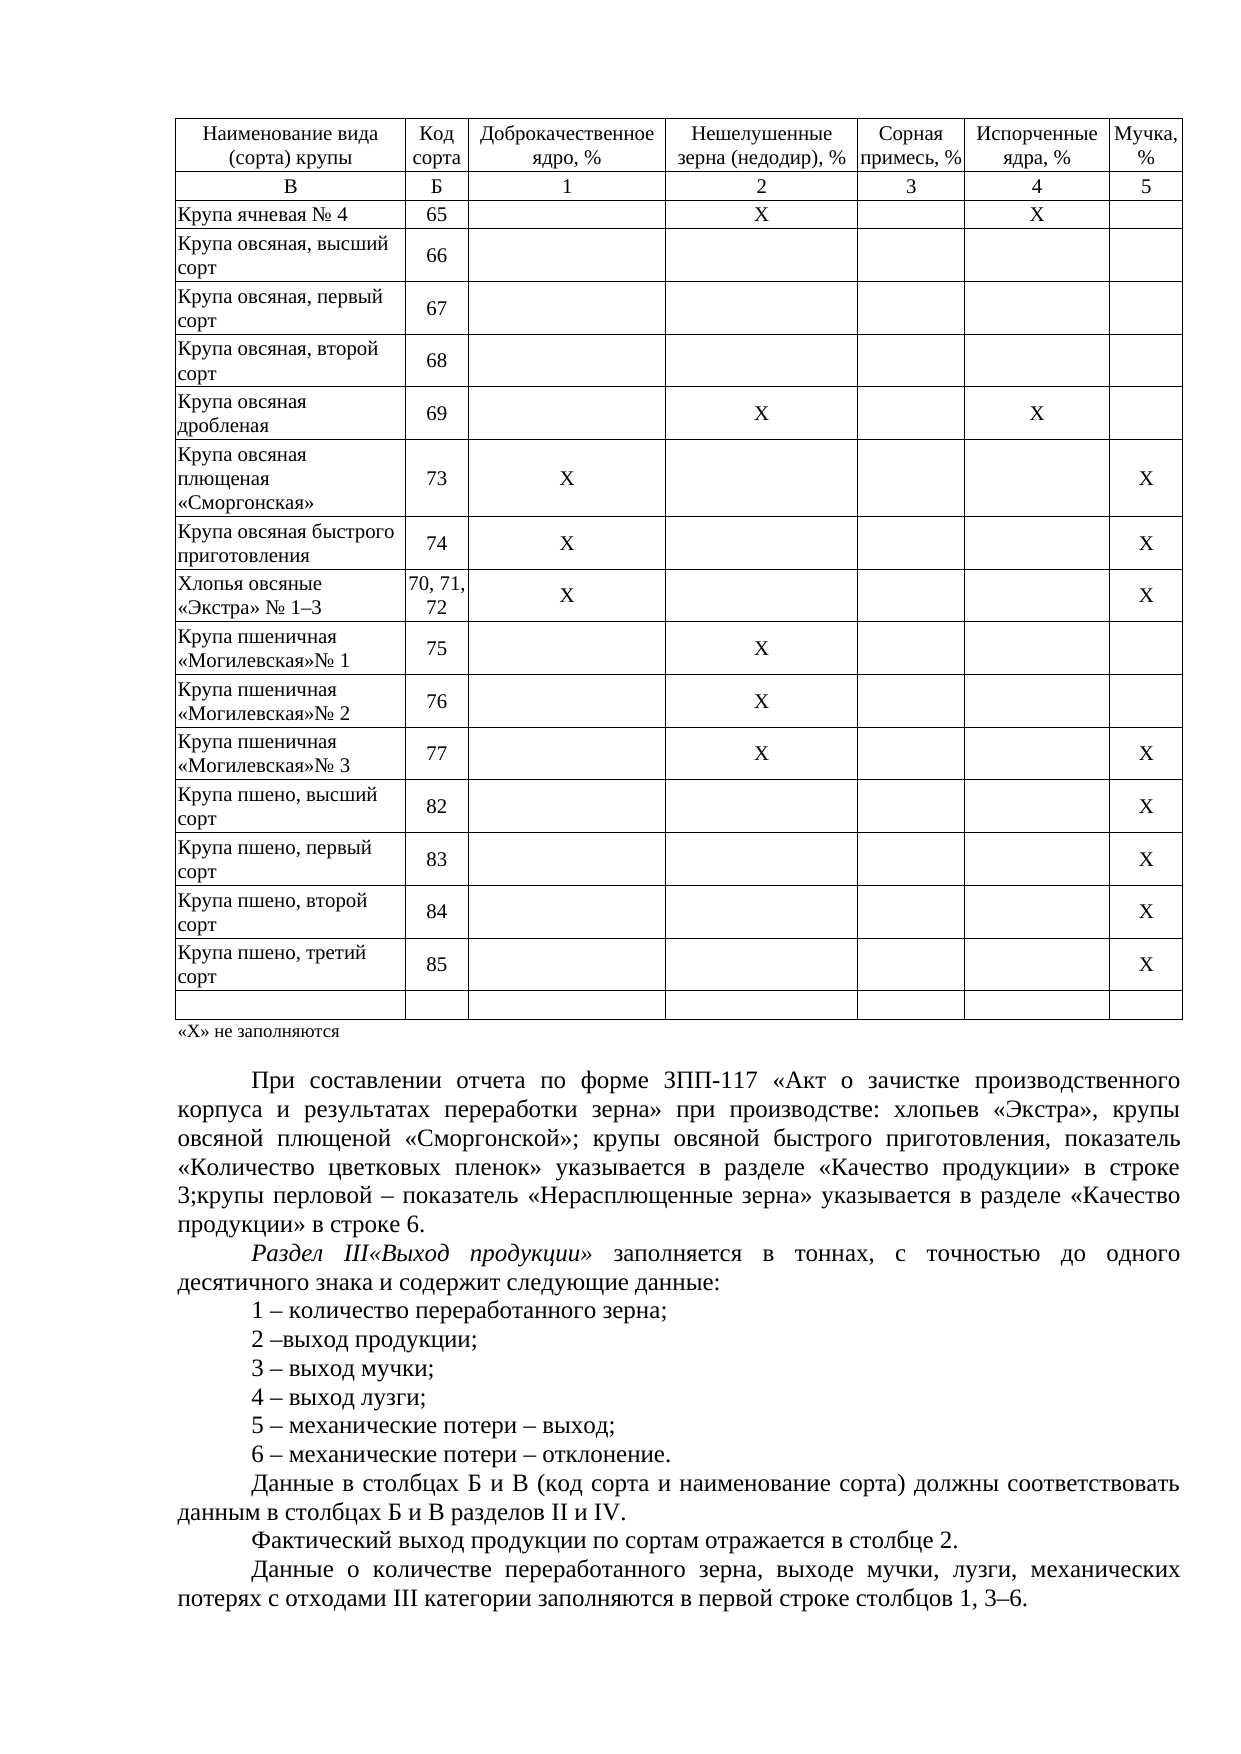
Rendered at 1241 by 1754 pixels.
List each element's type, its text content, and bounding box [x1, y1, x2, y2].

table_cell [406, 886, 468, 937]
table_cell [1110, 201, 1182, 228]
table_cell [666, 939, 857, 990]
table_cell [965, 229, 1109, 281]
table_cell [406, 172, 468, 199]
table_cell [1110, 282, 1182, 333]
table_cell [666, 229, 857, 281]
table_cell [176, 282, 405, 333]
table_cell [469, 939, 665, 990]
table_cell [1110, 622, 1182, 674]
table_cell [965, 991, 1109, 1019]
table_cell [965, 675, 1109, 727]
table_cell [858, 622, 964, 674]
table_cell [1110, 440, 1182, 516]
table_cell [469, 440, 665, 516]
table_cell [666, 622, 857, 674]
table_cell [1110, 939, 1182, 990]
text 2 –выход продукции; [177, 1324, 1181, 1353]
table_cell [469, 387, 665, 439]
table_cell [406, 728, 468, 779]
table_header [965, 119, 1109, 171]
text 5 – механические потери – выход; [177, 1410, 1181, 1439]
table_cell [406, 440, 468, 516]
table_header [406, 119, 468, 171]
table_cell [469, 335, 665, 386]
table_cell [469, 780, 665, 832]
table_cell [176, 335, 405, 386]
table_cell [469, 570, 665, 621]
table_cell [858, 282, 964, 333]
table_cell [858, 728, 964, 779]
text 6 – механические потери – отклонение. [177, 1439, 1181, 1468]
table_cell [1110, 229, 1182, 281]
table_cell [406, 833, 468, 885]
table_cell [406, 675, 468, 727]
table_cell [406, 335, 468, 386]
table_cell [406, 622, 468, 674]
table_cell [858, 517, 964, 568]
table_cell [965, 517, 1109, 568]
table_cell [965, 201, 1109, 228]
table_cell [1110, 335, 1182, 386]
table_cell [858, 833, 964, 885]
text Фактический выход продукции по сортам отражается в столбце 2. [177, 1525, 1181, 1554]
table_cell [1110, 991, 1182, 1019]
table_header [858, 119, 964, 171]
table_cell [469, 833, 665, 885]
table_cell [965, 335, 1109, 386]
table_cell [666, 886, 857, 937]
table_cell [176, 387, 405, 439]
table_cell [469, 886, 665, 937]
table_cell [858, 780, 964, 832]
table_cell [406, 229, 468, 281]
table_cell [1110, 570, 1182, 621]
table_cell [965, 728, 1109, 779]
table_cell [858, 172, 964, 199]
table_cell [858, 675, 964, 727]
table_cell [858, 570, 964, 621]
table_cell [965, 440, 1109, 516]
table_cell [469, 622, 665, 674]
text При составлении отчета по форме ЗПП-117 «Акт о зачистке производственного корпуса и результатах переработки зерна» при производстве: хлопьев «Экстра», крупы овсяной плющеной «Сморгонской»; крупы овсяной быстрого приготовления, показатель «Количество цветковых пленок» указывается в разделе «Качество продукции» в строке 3;крупы перловой – показатель «Нерасплющенные зерна» указывается в разделе «Качество продукции» в строке 6. [177, 1065, 1181, 1238]
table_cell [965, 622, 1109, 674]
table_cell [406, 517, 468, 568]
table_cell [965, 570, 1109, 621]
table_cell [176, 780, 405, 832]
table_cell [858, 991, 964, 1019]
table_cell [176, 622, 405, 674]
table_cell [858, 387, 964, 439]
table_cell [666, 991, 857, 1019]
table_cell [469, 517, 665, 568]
text 1 – количество переработанного зерна; [177, 1295, 1181, 1324]
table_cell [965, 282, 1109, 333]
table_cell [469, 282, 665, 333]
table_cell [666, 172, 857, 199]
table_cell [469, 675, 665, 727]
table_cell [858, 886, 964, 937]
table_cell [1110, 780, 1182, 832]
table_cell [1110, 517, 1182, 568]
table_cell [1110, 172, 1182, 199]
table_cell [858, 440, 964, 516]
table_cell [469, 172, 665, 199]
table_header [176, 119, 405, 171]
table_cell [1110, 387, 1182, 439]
text Данные в столбцах Б и В (код сорта и наименование сорта) должны соответствовать данным в столбцах Б и В разделов II и IV. [177, 1468, 1181, 1525]
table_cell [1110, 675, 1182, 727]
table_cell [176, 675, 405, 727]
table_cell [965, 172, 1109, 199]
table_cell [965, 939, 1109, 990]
text Раздел III«Выход продукции» заполняется в тоннах, с точностью до одного десятичного знака и содержит следующие данные: [177, 1238, 1181, 1295]
text 4 – выход лузги; [177, 1382, 1181, 1410]
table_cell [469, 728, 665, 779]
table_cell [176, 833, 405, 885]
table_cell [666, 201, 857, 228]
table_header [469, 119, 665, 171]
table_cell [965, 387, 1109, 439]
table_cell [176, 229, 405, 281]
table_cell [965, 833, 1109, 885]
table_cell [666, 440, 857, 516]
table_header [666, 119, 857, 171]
text «Х» не заполняются [177, 1020, 1181, 1041]
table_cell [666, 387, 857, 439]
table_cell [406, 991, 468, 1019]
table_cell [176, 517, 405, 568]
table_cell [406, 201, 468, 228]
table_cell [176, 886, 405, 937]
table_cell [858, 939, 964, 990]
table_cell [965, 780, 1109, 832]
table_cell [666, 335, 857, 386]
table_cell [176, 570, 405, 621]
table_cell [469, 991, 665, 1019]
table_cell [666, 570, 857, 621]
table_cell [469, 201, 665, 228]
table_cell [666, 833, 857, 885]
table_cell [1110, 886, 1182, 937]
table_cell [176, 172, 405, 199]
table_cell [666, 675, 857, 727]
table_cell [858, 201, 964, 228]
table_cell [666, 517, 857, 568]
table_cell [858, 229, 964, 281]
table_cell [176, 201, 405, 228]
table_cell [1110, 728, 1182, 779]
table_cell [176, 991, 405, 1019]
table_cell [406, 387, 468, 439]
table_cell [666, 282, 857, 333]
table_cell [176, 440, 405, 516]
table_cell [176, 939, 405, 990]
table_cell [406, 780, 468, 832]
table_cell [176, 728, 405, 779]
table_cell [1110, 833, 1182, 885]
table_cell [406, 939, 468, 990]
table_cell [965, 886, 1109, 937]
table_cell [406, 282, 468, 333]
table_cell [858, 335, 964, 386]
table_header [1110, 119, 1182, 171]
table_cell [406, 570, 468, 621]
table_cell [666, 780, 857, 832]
text 3 – выход мучки; [177, 1353, 1181, 1382]
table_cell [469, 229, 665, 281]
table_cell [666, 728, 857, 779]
text Данные о количестве переработанного зерна, выходе мучки, лузги, механических потерях с отходами III категории заполняются в первой строке столбцов 1, 3–6. [177, 1554, 1181, 1612]
